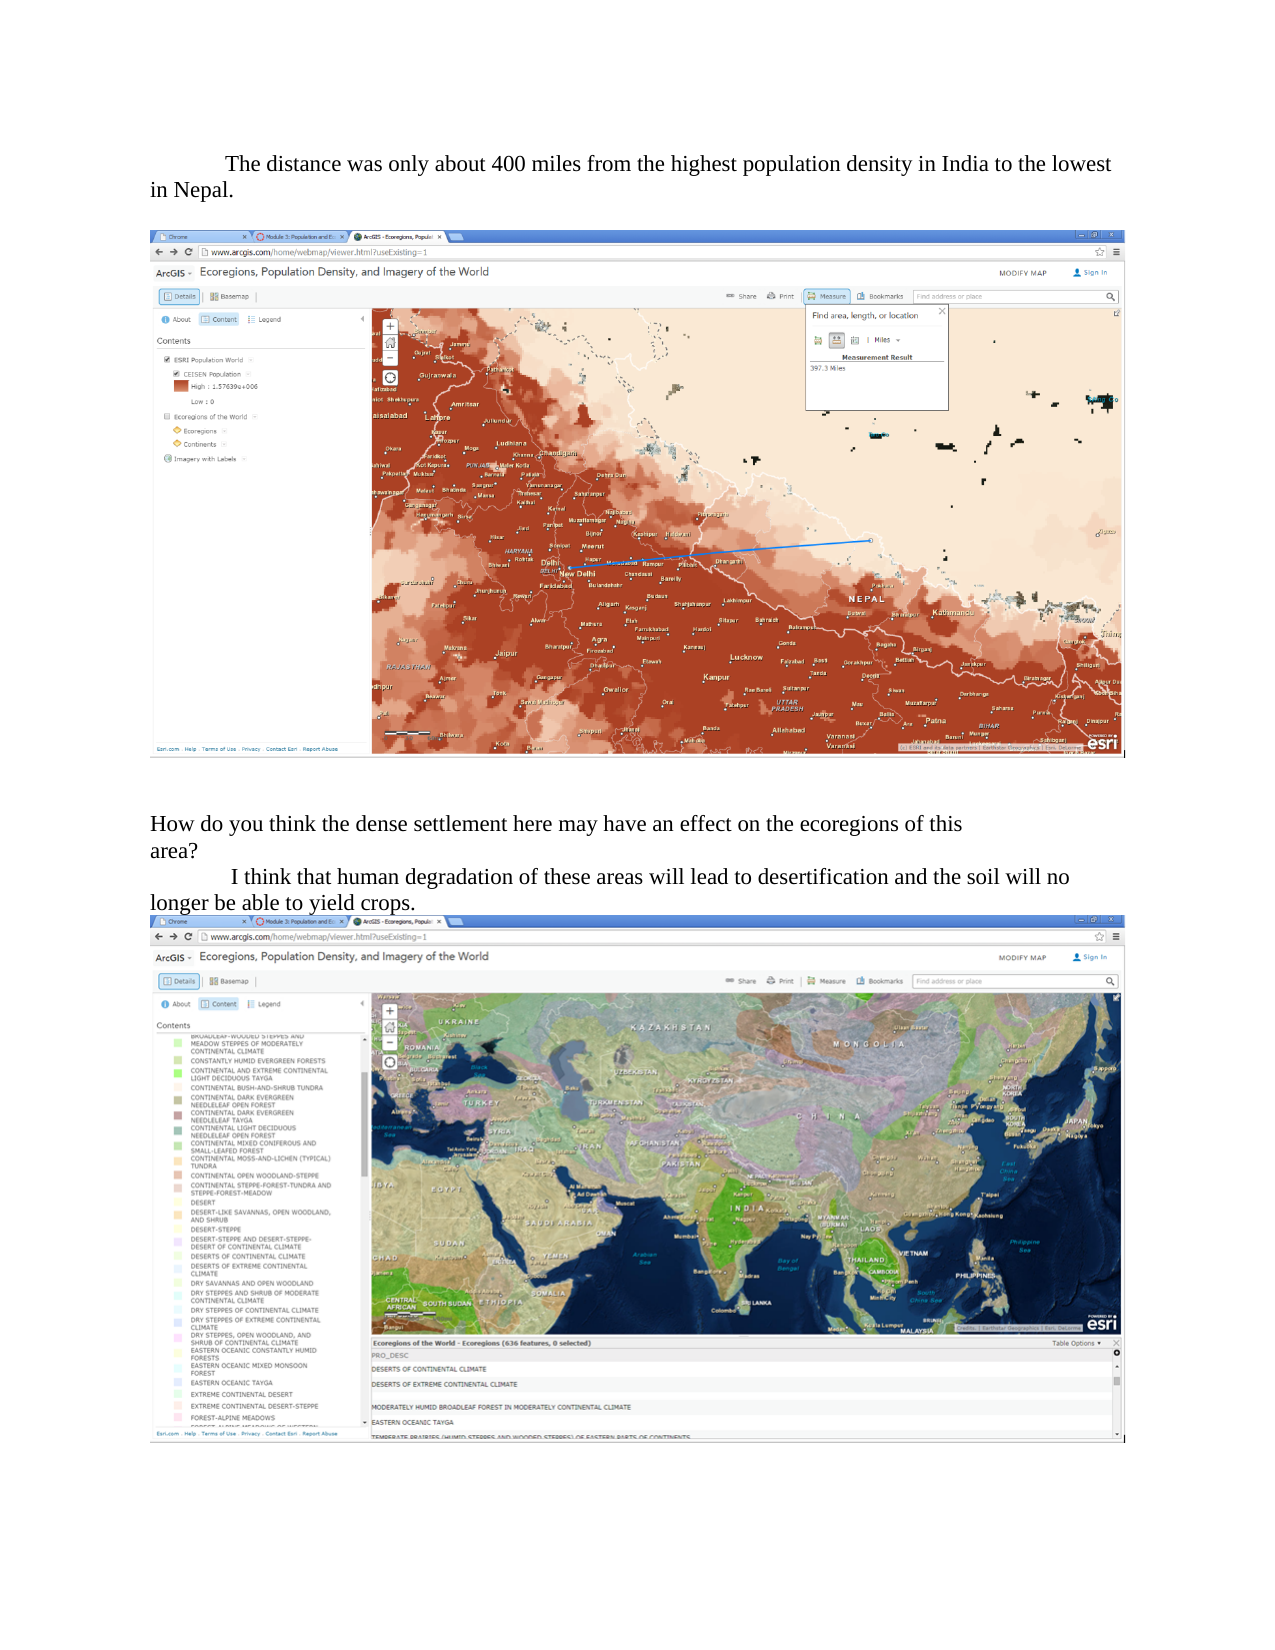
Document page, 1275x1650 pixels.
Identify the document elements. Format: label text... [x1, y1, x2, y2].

text I think that human degradation of these areas will lead to desertification and the soil will no longer be able to yield crops. [150, 863, 1125, 915]
picture [150, 230, 1125, 758]
text How do you think the dense settlement here may have an effect on the ecoregions of this [150, 810, 1125, 837]
text area? [150, 837, 1125, 863]
text The distance was only about 400 miles from the highest population density in India to the lowest in Nepal. [150, 150, 1125, 203]
picture [150, 915, 1125, 1443]
